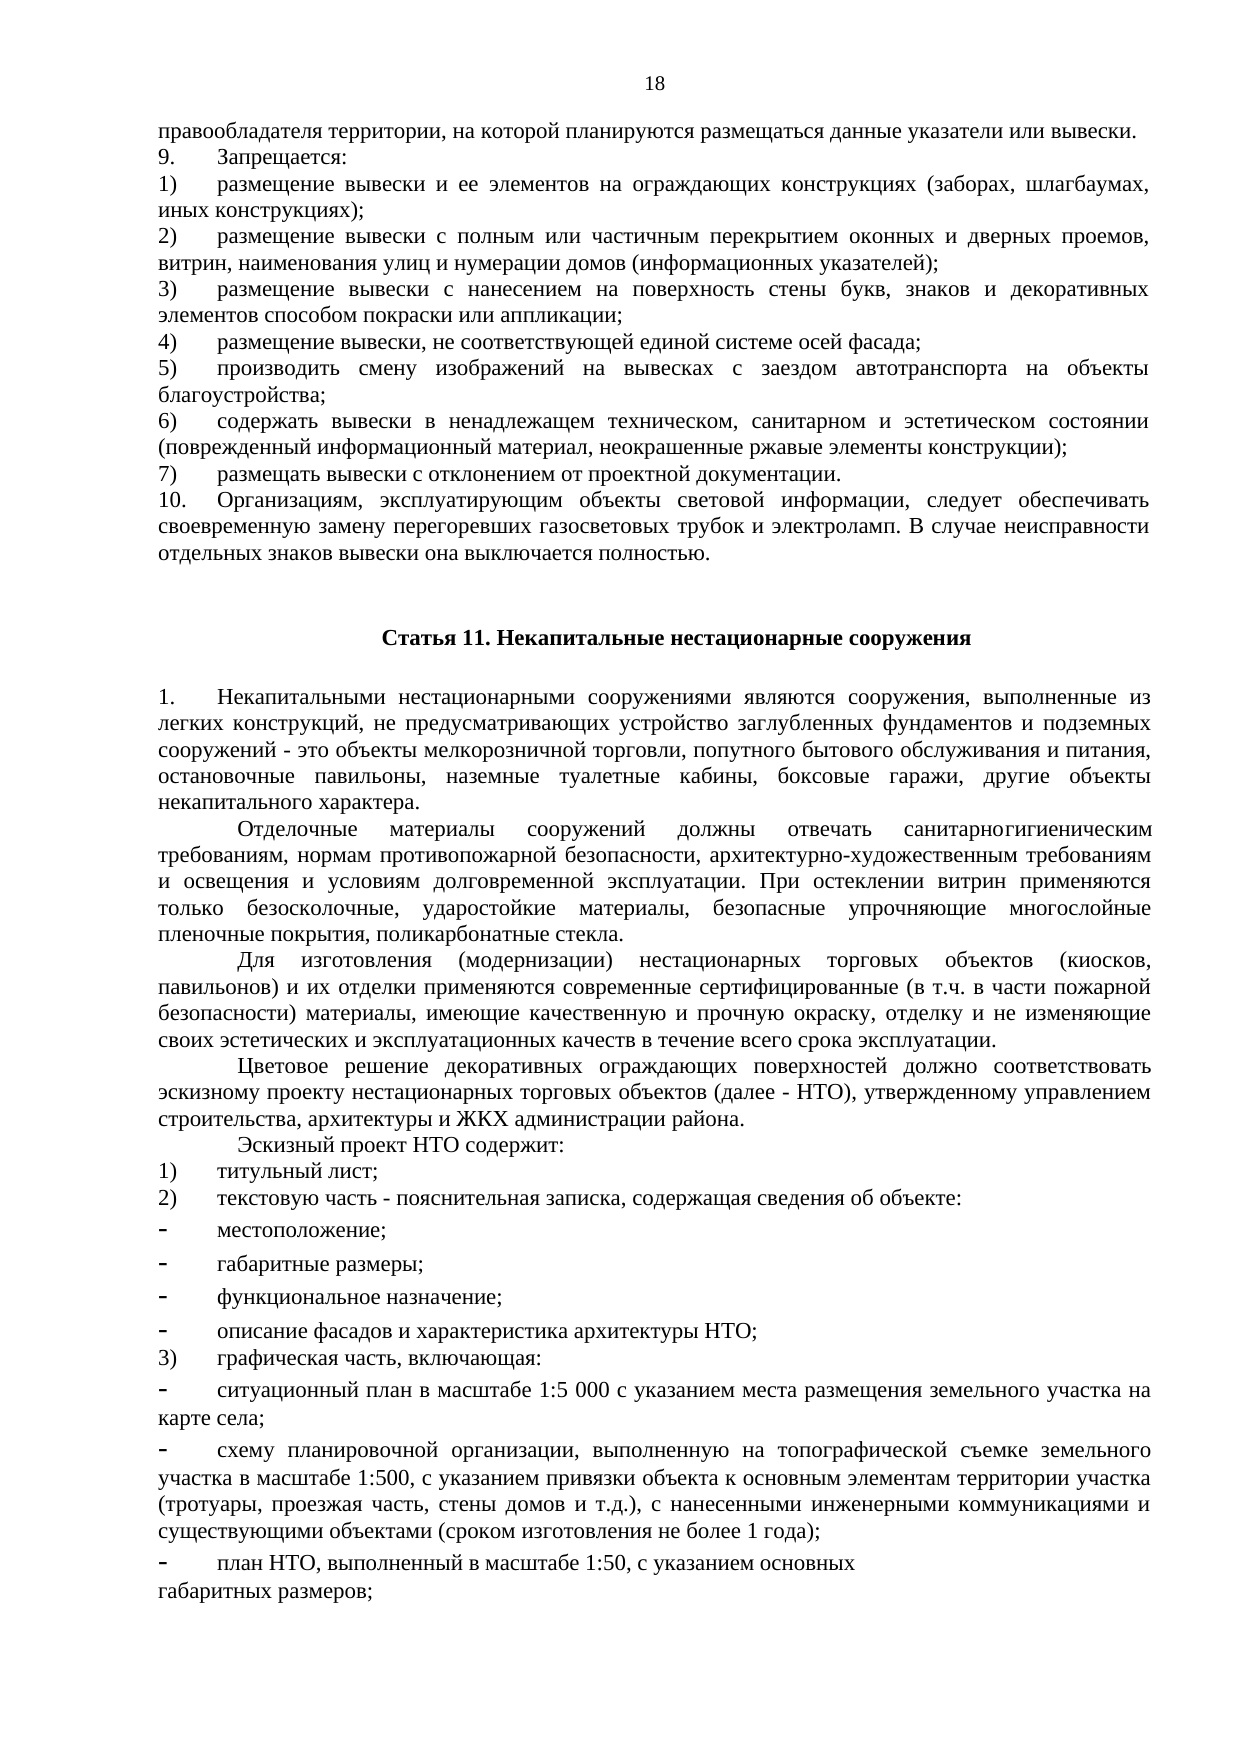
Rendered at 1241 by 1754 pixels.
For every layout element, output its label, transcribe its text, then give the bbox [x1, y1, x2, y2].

list содержать вывески в ненадлежащем техническом, санитарном и эстетическом состоянии (поврежденный информационный материал, неокрашенные ржавые элементы конструкции); [158, 407, 1151, 460]
text Цветовое решение декоративных ограждающих поверхностей должно соответствовать эскизному проекту нестационарных торговых объектов (далее - НТО), утвержденному управлением строительства, архитектуры и ЖКХ администрации района. [158, 1052, 1152, 1131]
list текстовую часть - пояснительная записка, содержащая сведения об объекте: [158, 1184, 1152, 1210]
list размещать вывески с отклонением от проектной документации. [158, 460, 1151, 486]
text Отделочные материалы сооружений должны отвечать санитарногигиеническим требованиям, нормам противопожарной безопасности, архитектурно-художественным требованиям и освещения и условиям долговременной эксплуатации. При остеклении витрин применяются только безосколочные, ударостойкие материалы, безопасные упрочняющие многослойные пленочные покрытия, поликарбонатные стекла. [158, 815, 1152, 947]
text Для изготовления (модернизации) нестационарных торговых объектов (киосков, павильонов) и их отделки применяются современные сертифицированные (в т.ч. в части пожарной безопасности) материалы, имеющие качественную и прочную окраску, отделку и не изменяющие своих эстетических и эксплуатационных качеств в течение всего срока эксплуатации. [158, 947, 1152, 1052]
list функциональное назначение; [158, 1277, 1152, 1311]
list местоположение; [158, 1210, 1152, 1244]
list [158, 117, 1151, 143]
list Некапитальными нестационарными сооружениями являются сооружения, выполненные из легких конструкций, не предусматривающих устройство заглубленных фундаментов и подземных сооружений - это объекты мелкорозничной торговли, попутного бытового обслуживания и питания, остановочные павильоны, наземные туалетные кабины, боксовые гаражи, другие объекты некапитального характера. [158, 683, 1152, 815]
list Запрещается: [158, 143, 1151, 170]
list размещение вывески, не соответствующей единой системе осей фасада; [158, 328, 1151, 354]
list размещение вывески с полным или частичным перекрытием оконных и дверных проемов, витрин, наименования улиц и нумерации домов (информационных указателей); [158, 222, 1151, 275]
list Организациям, эксплуатирующим объекты световой информации, следует обеспечивать своевременную замену перегоревших газосветовых трубок и электроламп. В случае неисправности отдельных знаков вывески она выключается полностью. [158, 486, 1151, 565]
list ситуационный план в масштабе 1:5 000 с указанием места размещения земельного участка на карте села; [158, 1371, 1152, 1431]
list схему планировочной организации, выполненную на топографической съемке земельного участка в масштабе 1:500, с указанием привязки объекта к основным элементам территории участка (тротуары, проезжая часть, стены домов и т.д.), с нанесенными инженерными коммуникациями и существующими объектами (сроком изготовления не более 1 года); [158, 1431, 1152, 1543]
text Эскизный проект НТО содержит: [158, 1131, 1152, 1157]
text габаритных размеров; [158, 1577, 1152, 1603]
list производить смену изображений на вывесках с заездом автотранспорта на объекты благоустройства; [158, 354, 1151, 407]
list размещение вывески и ее элементов на ограждающих конструкциях (заборах, шлагбаумах, иных конструкциях); [158, 170, 1151, 222]
text Статья 11. Некапитальные нестационарные сооружения [158, 624, 1151, 650]
list план НТО, выполненный в масштабе 1:50, с указанием основных [158, 1543, 1152, 1577]
list графическая часть, включающая: [158, 1344, 1152, 1371]
list титульный лист; [158, 1157, 1152, 1184]
list описание фасадов и характеристика архитектуры НТО; [158, 1311, 1152, 1344]
list размещение вывески с нанесением на поверхность стены букв, знаков и декоративных элементов способом покраски или аппликации; [158, 275, 1151, 328]
list габаритные размеры; [158, 1244, 1152, 1277]
